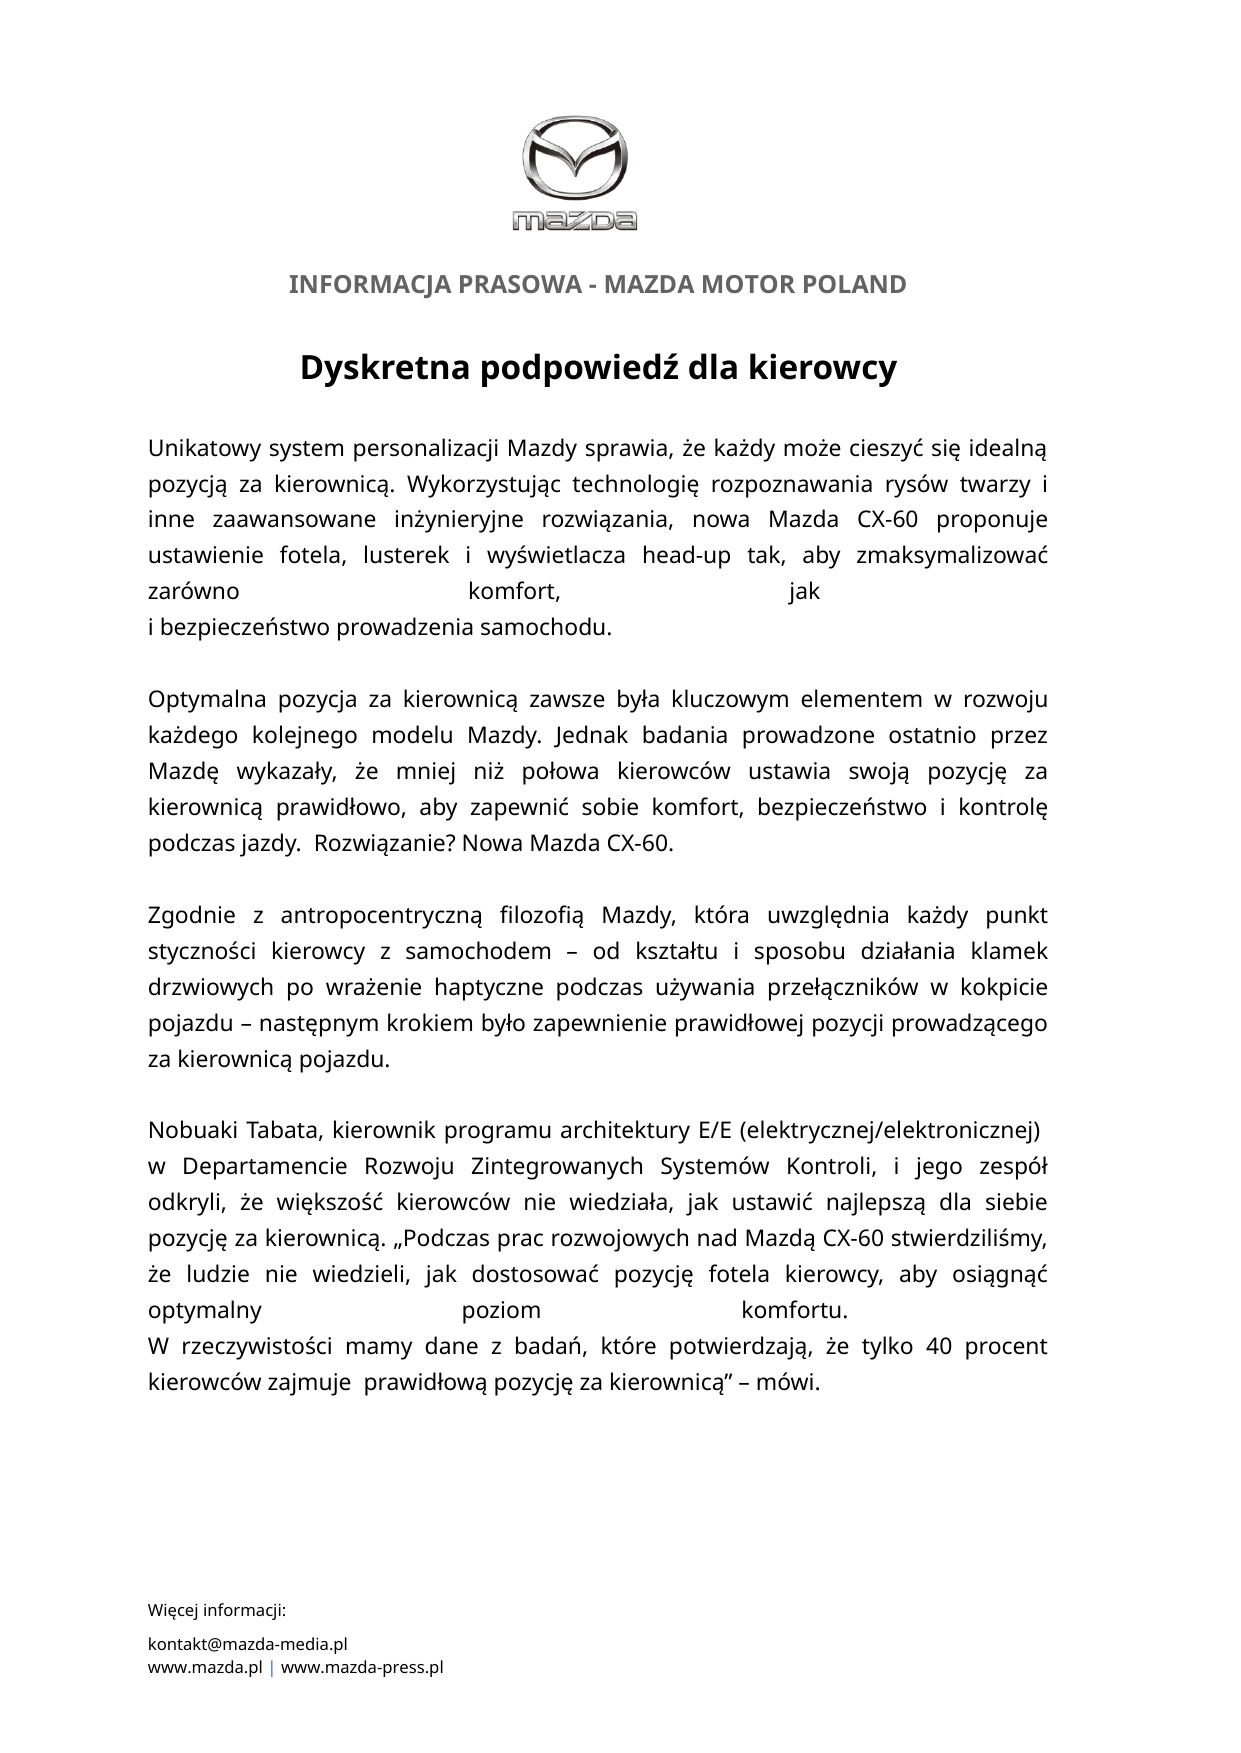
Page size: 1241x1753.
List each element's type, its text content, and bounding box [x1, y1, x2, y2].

text Optymalna pozycja za kierownicą zawsze była kluczowym elementem w rozwoju każdego kolejnego modelu Mazdy. Jednak badania prowadzone ostatnio przez Mazdę wykazały, że mniej niż połowa kierowców ustawia swoją pozycję za kierownicą prawidłowo, aby zapewnić sobie komfort, bezpieczeństwo i kontrolę podczas jazdy. Rozwiązanie? Nowa Mazda CX-60. [148, 683, 1049, 858]
text Dyskretna podpowiedź dla kierowcy [148, 343, 1049, 389]
picture [320, 73, 876, 233]
text Unikatowy system personalizacji Mazdy sprawia, że każdy może cieszyć się idealną pozycją za kierownicą. Wykorzystując technologię rozpoznawania rysów twarzy i inne zaawansowane inżynieryjne rozwiązania, nowa Mazda CX-60 proponuje ustawienie fotela, lusterek i wyświetlacza head-up tak, aby zmaksymalizować zarówno komfort, jak i bezpieczeństwo prowadzenia samochodu. [148, 432, 1049, 642]
text Nobuaki Tabata, kierownik programu architektury E/E (elektrycznej/elektronicznej) w Departamencie Rozwoju Zintegrowanych Systemów Kontroli, i jego zespół odkryli, że większość kierowców nie wiedziała, jak ustawić najlepszą dla siebie pozycję za kierownicą. „Podczas prac rozwojowych nad Mazdą CX-60 stwierdziliśmy, że ludzie nie wiedzieli, jak dostosować pozycję fotela kierowcy, aby osiągnąć optymalny poziom komfortu. W rzeczywistości mamy dane z badań, które potwierdzają, że tylko 40 procent kierowców zajmuje prawidłową pozycję za kierownicą” – mówi. [148, 1114, 1049, 1397]
text Zgodnie z antropocentryczną filozofią Mazdy, która uwzględnia każdy punkt styczności kierowcy z samochodem – od kształtu i sposobu działania klamek drzwiowych po wrażenie haptyczne podczas używania przełączników w kokpicie pojazdu – następnym krokiem było zapewnienie prawidłowej pozycji prowadzącego za kierownicą pojazdu. [148, 899, 1049, 1074]
